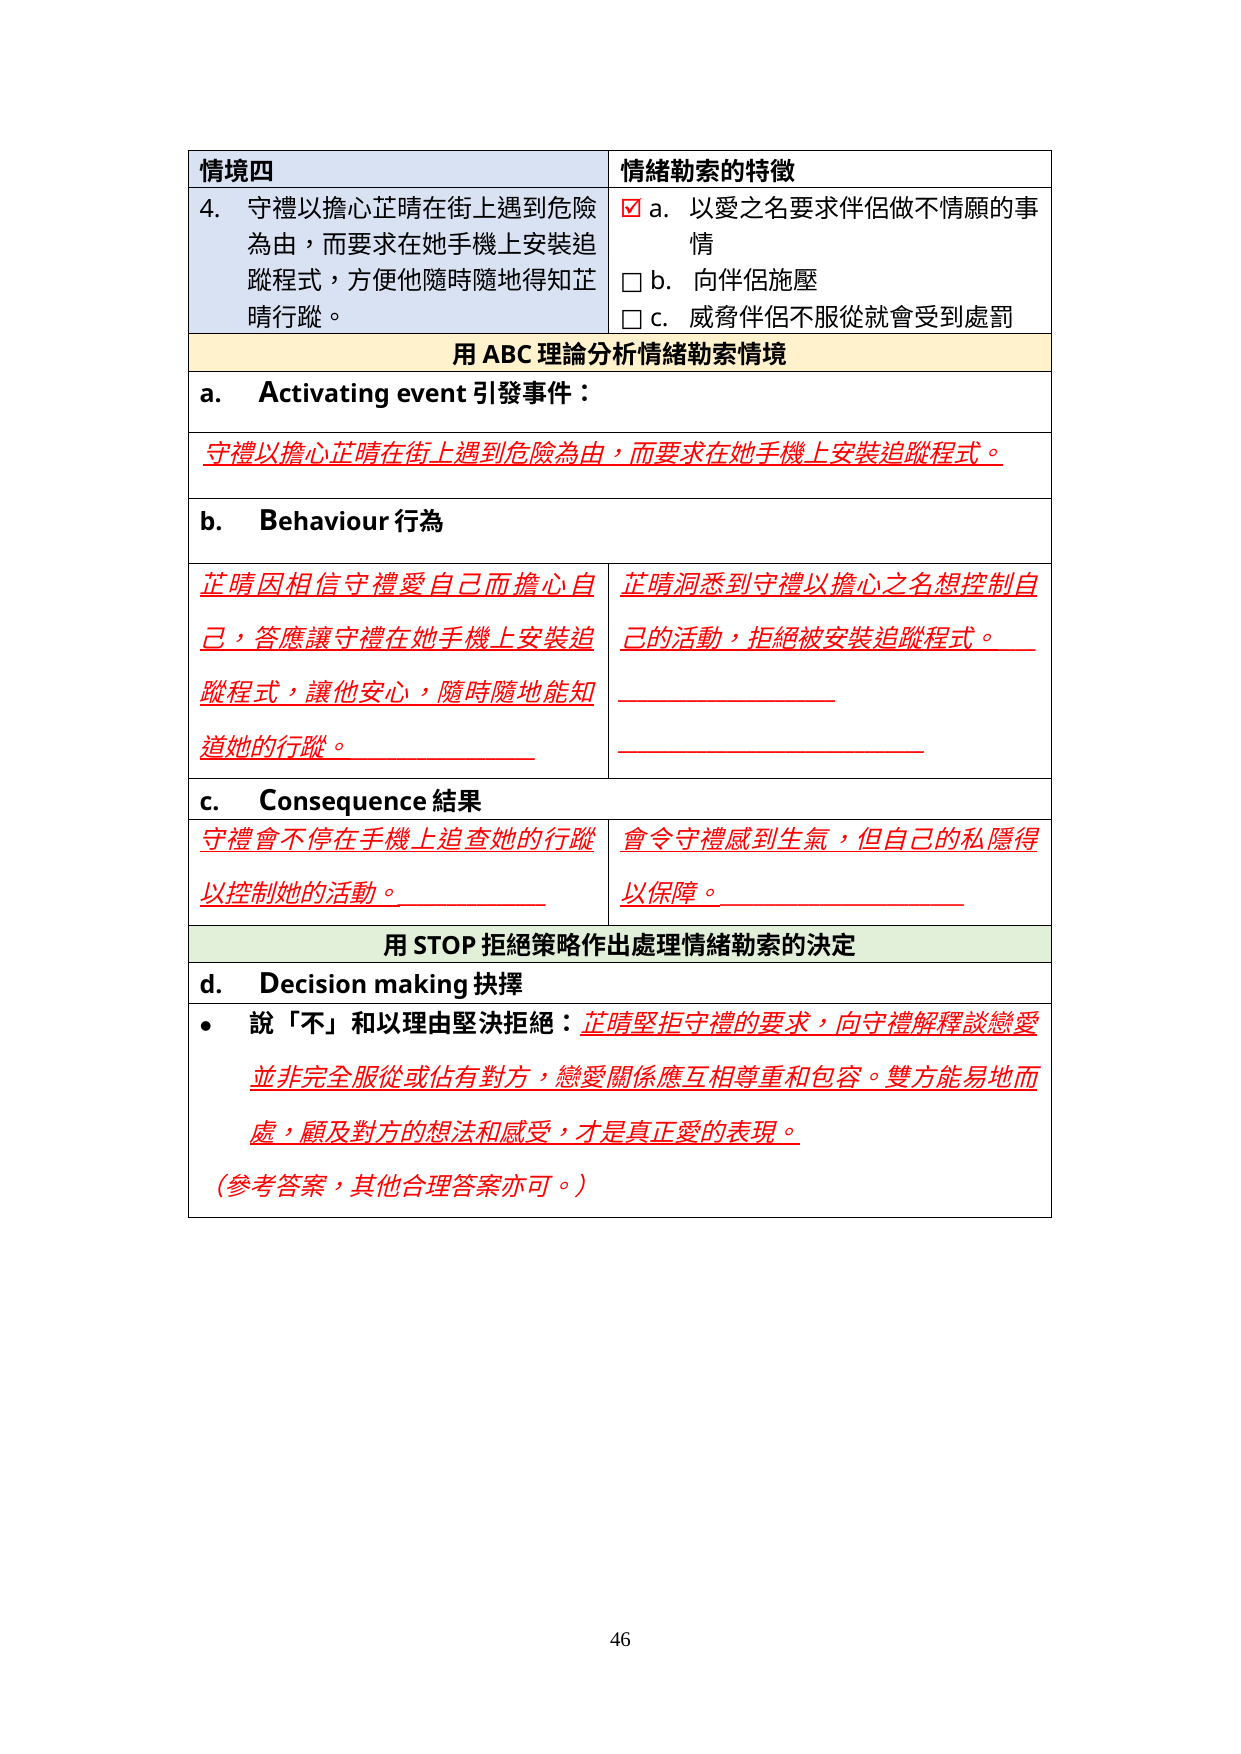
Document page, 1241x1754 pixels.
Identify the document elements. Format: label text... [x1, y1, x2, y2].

table_cell d. Decision making抉擇 [189, 963, 1051, 1002]
table_cell 用STOP拒絕策略作出處理情緒勒索的決定 [189, 926, 1051, 962]
table_cell 守禮會不停在手機上追查她的行蹤以控制她的活動。_______________ [189, 820, 608, 924]
table_header 情緒勒索的特徵 [609, 151, 1051, 187]
table_cell 芷晴洞悉到守禮以擔心之名想控制自己的活動，拒絕被安裝追蹤程式。__________________________ _______________________________ [609, 564, 1051, 778]
table_cell 會令守禮感到生氣，但自己的私隱得以保障。______________________ [609, 820, 1051, 924]
table_cell 說「不」和以理由堅決拒絕：芷晴堅拒守禮的要求，向守禮解釋談戀愛並非完全服從或佔有對方，戀愛關係應互相尊重和包容。雙方能易地而處，顧及對方的想法和感受，才是真正愛的表現。 （參考答案，其他合理答案亦可。） [189, 1004, 1051, 1217]
table_header 情境四 [189, 151, 608, 187]
table_cell a. Activating event引發事件： [189, 372, 1051, 432]
table_cell 4. 守禮以擔心芷晴在街上遇到危險為由，而要求在她手機上安裝追蹤程式，方便他隨時隨地得知芷晴行蹤。 [189, 188, 608, 333]
table_cell 守禮以擔心芷晴在街上遇到危險為由，而要求在她手機上安裝追蹤程式。 [189, 433, 1051, 498]
table_cell 用ABC理論分析情緒勒索情境 [189, 334, 1051, 371]
table_cell c. Consequence結果 [189, 779, 1051, 818]
table_cell b. Behaviour行為 [189, 499, 1051, 563]
table_cell a. 以愛之名要求伴侶做不情願的事情 □ b. 向伴侶施壓 □ c. 威脅伴侶不服從就會受到處罰 [609, 188, 1051, 333]
table_cell 芷晴因相信守禮愛自己而擔心自己，答應讓守禮在她手機上安裝追蹤程式，讓他安心，隨時隨地能知道她的行蹤。___________________ [189, 564, 608, 778]
